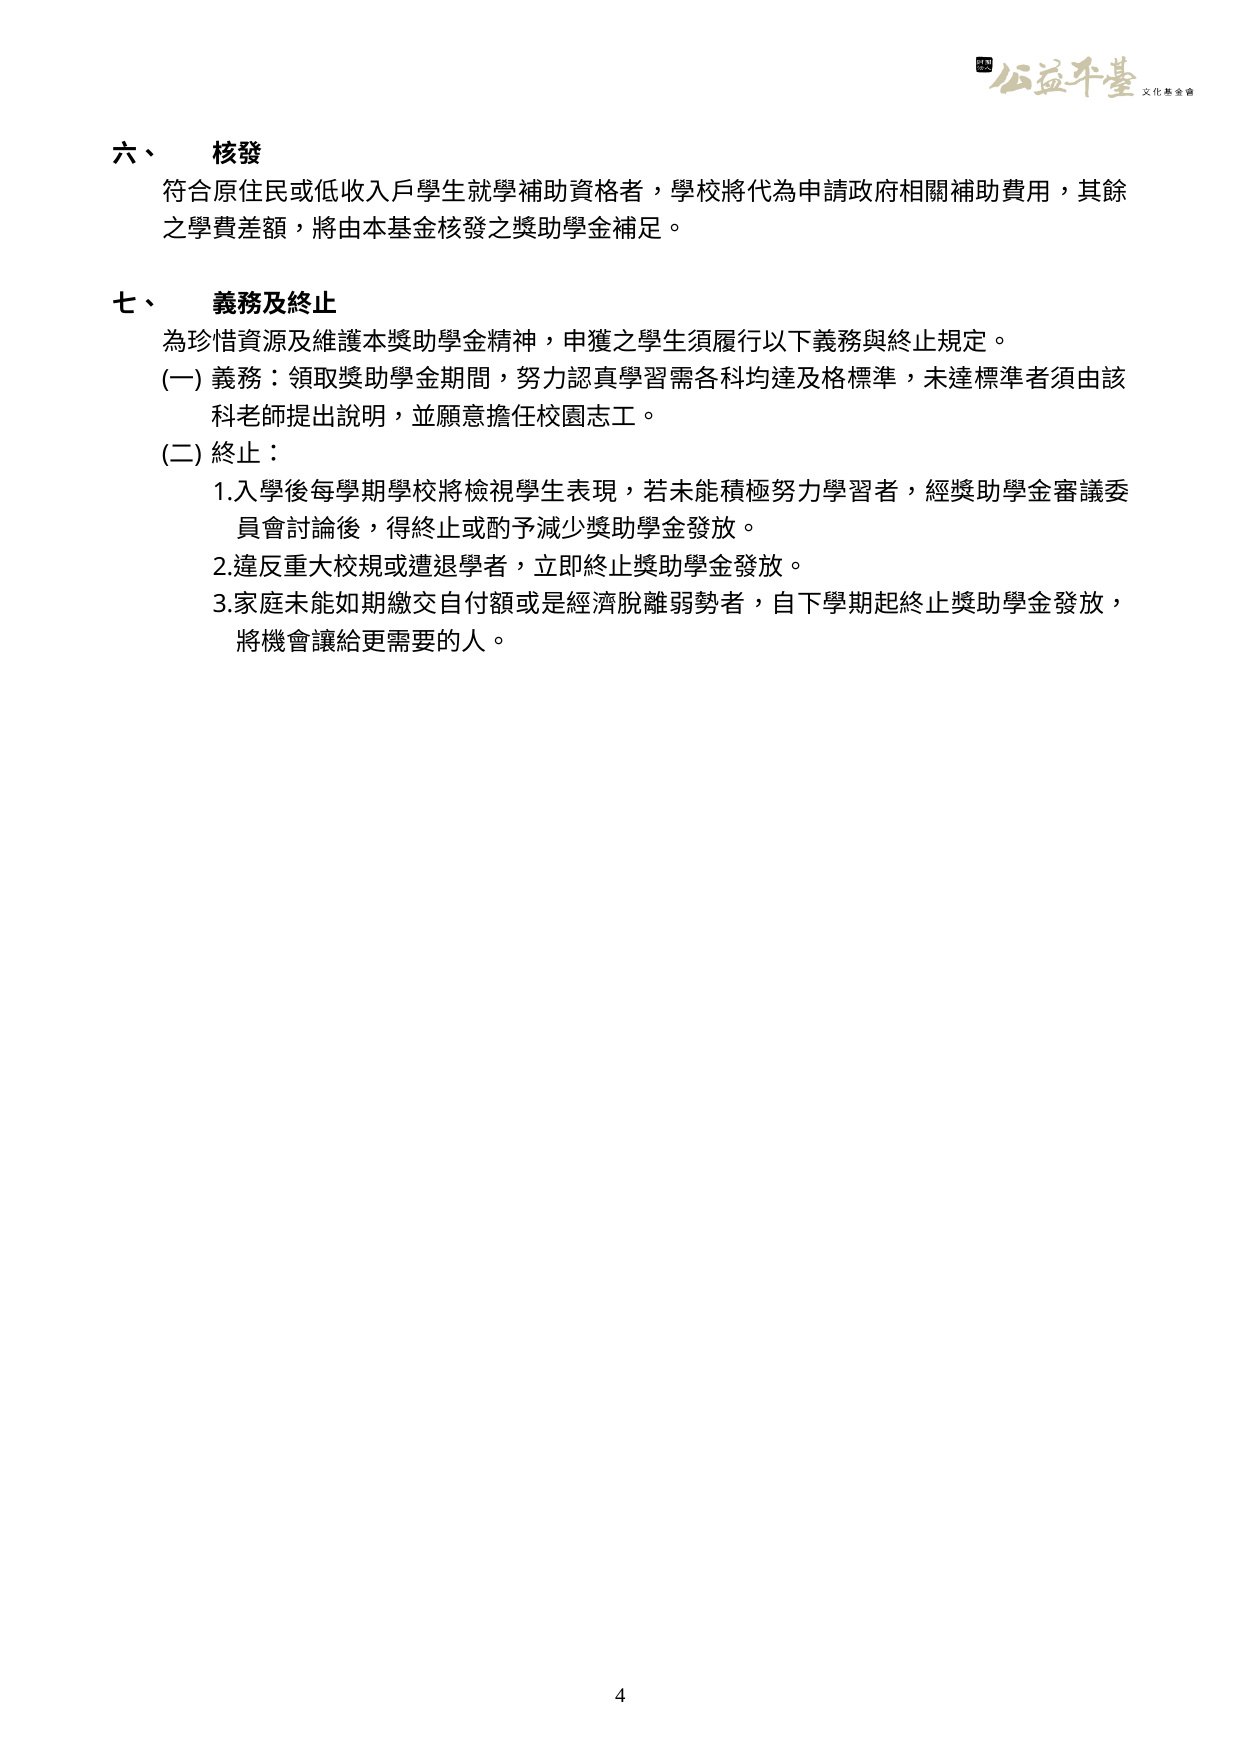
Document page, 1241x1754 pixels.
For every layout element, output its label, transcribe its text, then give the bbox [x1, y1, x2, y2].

list 入學後每學期學校將檢視學生表現，若未能積極努力學習者，經獎助學金審議委員會討論後，得終止或酌予減少獎助學金發放。 [212, 470, 1132, 545]
list 核發 [112, 132, 1053, 170]
picture [965, 45, 1198, 108]
list 為珍惜資源及維護本獎助學金精神，申獲之學生須履行以下義務與終止規定。 [162, 320, 1053, 357]
list 義務：領取獎助學金期間，努力認真學習需各科均達及格標準，未達標準者須由該科老師提出說明，並願意擔任校園志工。 [162, 357, 1127, 432]
list 違反重大校規或遭退學者，立即終止獎助學金發放。 [212, 545, 1132, 582]
list 義務及終止 [112, 282, 1053, 320]
text 符合原住民或低收入戶學生就學補助資格者，學校將代為申請政府相關補助費用，其餘之學費差額，將由本基金核發之獎助學金補足。 [162, 170, 1127, 245]
list 終止： [162, 432, 1127, 470]
list 家庭未能如期繳交自付額或是經濟脫離弱勢者，自下學期起終止獎助學金發放，將機會讓給更需要的人。 [212, 582, 1132, 657]
